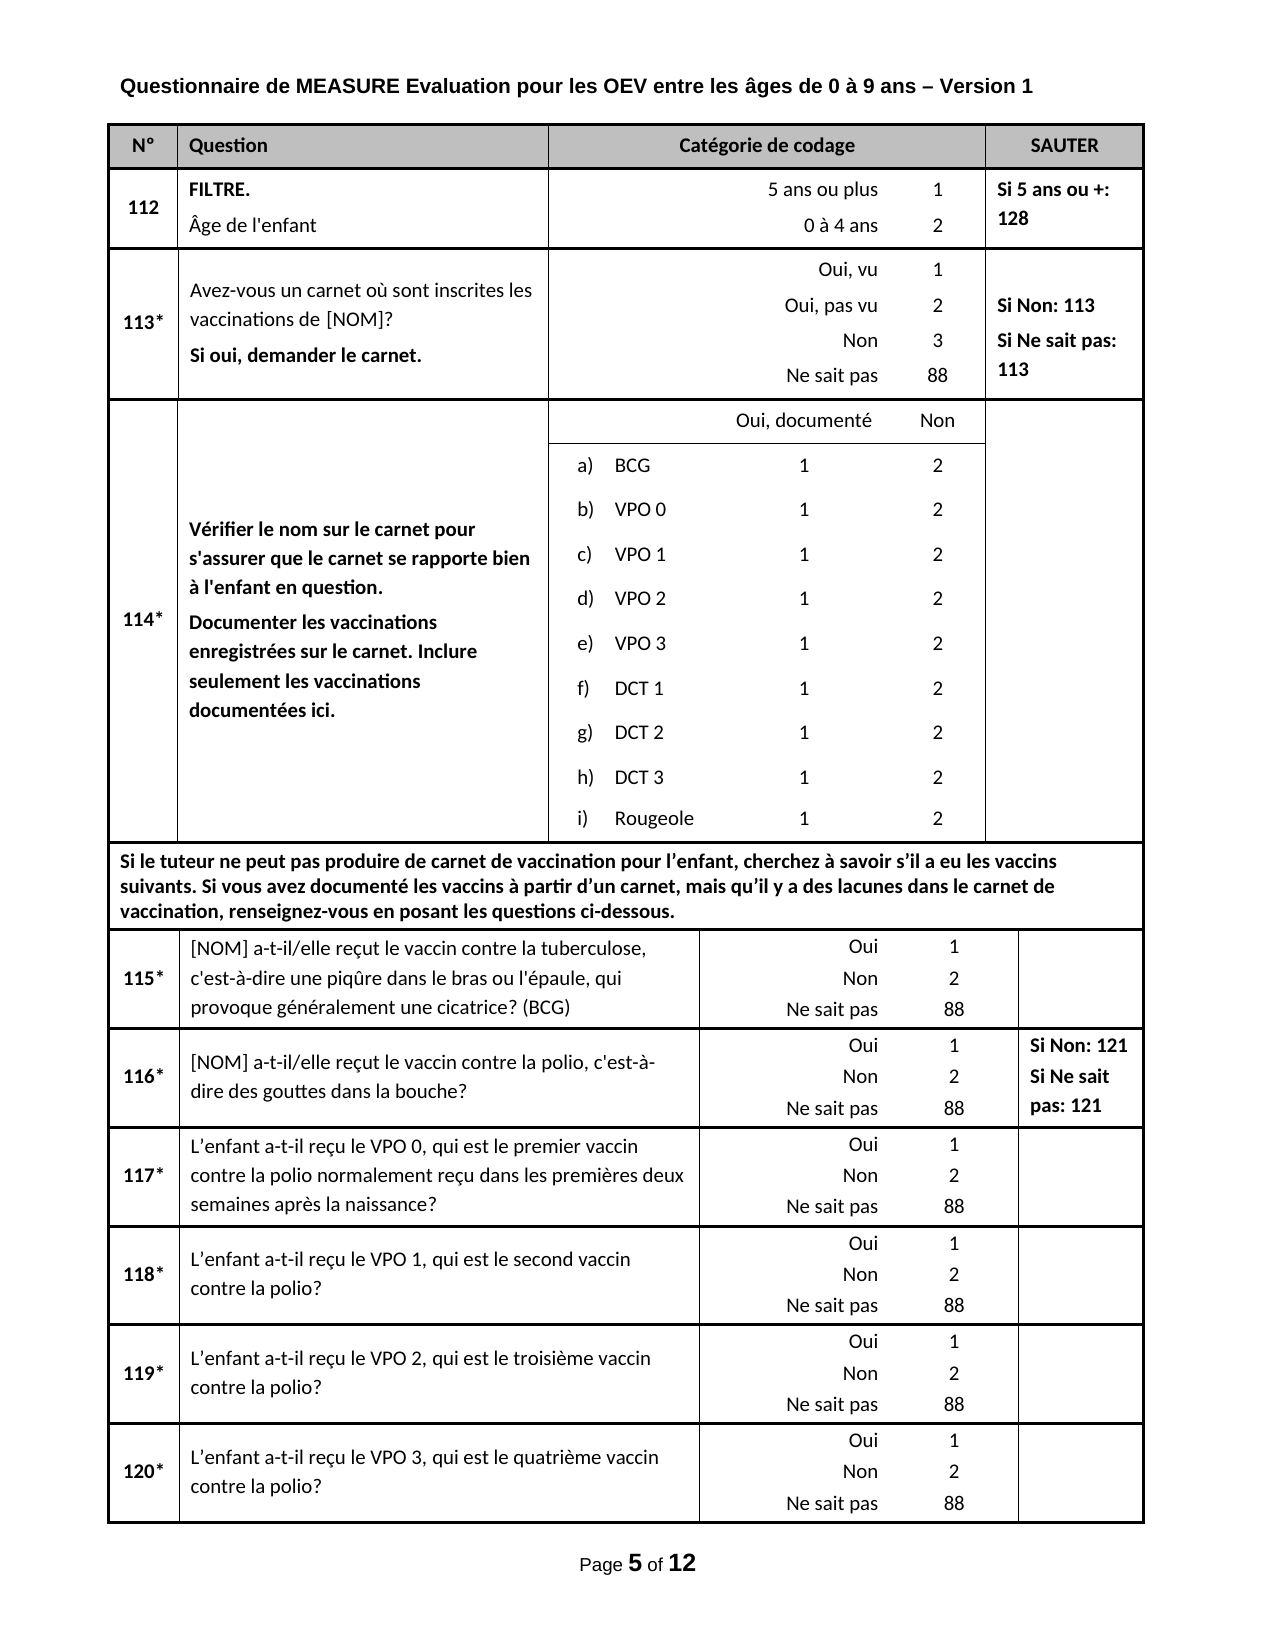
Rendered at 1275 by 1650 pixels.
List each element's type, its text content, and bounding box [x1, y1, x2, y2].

table_cell Oui Non Ne sait pas [700, 1030, 889, 1126]
table_cell 1 [719, 576, 889, 621]
table_cell 1 2 3 88 [889, 250, 985, 398]
table_cell 1 [719, 444, 889, 487]
table_cell L’enfant a-t-il reçu le VPO 0, qui est le premier vaccin contre la polio normalement reçu dans les premières deux semaines après la naissance? [180, 1129, 699, 1224]
table_cell 116* [110, 1030, 179, 1126]
table_cell 1 2 88 [889, 1129, 1018, 1224]
table_cell Oui Non Ne sait pas [700, 931, 889, 1027]
table_cell 113* [110, 250, 178, 398]
table_cell Si Non: 113 Si Ne sait pas: 113 [986, 250, 1142, 398]
table_cell 114* [110, 401, 177, 841]
table_cell 119* [110, 1326, 179, 1422]
table_cell L’enfant a-t-il reçu le VPO 3, qui est le quatrième vaccin contre la polio? [180, 1425, 699, 1521]
table_cell 1 2 [889, 170, 985, 247]
table_cell Oui Non Ne sait pas [700, 1129, 889, 1224]
table_cell 2 [889, 576, 985, 621]
table_cell [NOM] a-t-il/elle reçut le vaccin contre la tuberculose, c'est-à-dire une piqûre dans le bras ou l'épaule, qui provoque généralement une cicatrice? (BCG) [180, 931, 699, 1027]
table_header Question [178, 126, 548, 167]
table_cell 117* [110, 1129, 179, 1224]
table_cell [986, 401, 1142, 841]
table_cell Oui, vu Oui, pas vu Non Ne sait pas [549, 250, 889, 398]
table_cell DCT 1 [549, 665, 719, 710]
table_cell [1019, 1129, 1142, 1224]
table_cell 115* [110, 931, 179, 1027]
table_cell L’enfant a-t-il reçu le VPO 1, qui est le second vaccin contre la polio? [180, 1228, 699, 1323]
table_cell 1 2 88 [889, 931, 1018, 1027]
table_cell 118* [110, 1228, 179, 1323]
table_cell Si 5 ans ou +: 128 [986, 170, 1142, 247]
table_cell Oui, documenté [719, 401, 889, 442]
table_cell [1019, 1326, 1142, 1422]
table_cell [1019, 1425, 1142, 1521]
table_cell DCT 2 [549, 710, 719, 754]
table_cell DCT 3 [549, 755, 719, 799]
table_cell Vérifier le nom sur le carnet pour s'assurer que le carnet se rapporte bien à l'enfant en question. Documenter les vaccinations enregistrées sur le carnet. Inclure seulement les vaccinations documentées ici. [178, 401, 548, 841]
table_cell 1 2 88 [889, 1030, 1018, 1126]
table_cell 5 ans ou plus 0 à 4 ans [549, 170, 889, 247]
table_cell 2 [889, 487, 985, 532]
table_header SAUTER [986, 126, 1142, 167]
table_cell L’enfant a-t-il reçu le VPO 2, qui est le troisième vaccin contre la polio? [180, 1326, 699, 1422]
table_cell 2 [889, 621, 985, 665]
table_cell 112 [110, 170, 177, 247]
table_cell 120* [110, 1425, 179, 1521]
table_header Nº [110, 126, 177, 167]
table_cell Non [889, 401, 985, 442]
table_cell VPO 0 [549, 487, 719, 532]
table_cell [1019, 931, 1142, 1027]
table_cell Rougeole [549, 799, 719, 841]
table_cell VPO 3 [549, 621, 719, 665]
table_cell 1 2 88 [889, 1326, 1018, 1422]
table_cell 1 [719, 755, 889, 799]
table_cell Avez-vous un carnet où sont inscrites les vaccinations de [NOM]? Si oui, demander le carnet. [179, 250, 548, 398]
table_cell 2 [889, 665, 985, 710]
table_cell 1 [719, 799, 889, 841]
table_header Catégorie de codage [549, 126, 985, 167]
table_cell [1019, 1228, 1142, 1323]
table_cell 1 [719, 487, 889, 532]
table_cell 1 [719, 665, 889, 710]
table_cell 2 [889, 755, 985, 799]
table_cell 1 [719, 621, 889, 665]
table_cell BCG [549, 444, 719, 487]
table_cell VPO 2 [549, 576, 719, 621]
table_cell Oui Non Ne sait pas [700, 1425, 889, 1521]
table_cell FILTRE. Âge de l'enfant [178, 170, 548, 247]
table_cell 1 2 88 [889, 1425, 1018, 1521]
table_cell [549, 401, 719, 442]
table_cell 1 [719, 710, 889, 754]
table_cell 1 [719, 532, 889, 576]
table_cell Oui Non Ne sait pas [700, 1228, 889, 1323]
table_cell 2 [889, 710, 985, 754]
table_cell 2 [889, 532, 985, 576]
table_cell 1 2 88 [889, 1228, 1018, 1323]
table_cell [NOM] a-t-il/elle reçut le vaccin contre la polio, c'est-à-dire des gouttes dans la bouche? [180, 1030, 699, 1126]
table_cell VPO 1 [549, 532, 719, 576]
table_cell Si le tuteur ne peut pas produire de carnet de vaccination pour l’enfant, cherchez à savoir s’il a eu les vaccins suivants. Si vous avez documenté les vaccins à partir d’un carnet, mais qu’il y a des lacunes dans le carnet de vaccination, renseignez-vous en posant les questions ci-dessous. [110, 844, 1142, 928]
table_cell 2 [889, 799, 985, 841]
table_cell Oui Non Ne sait pas [700, 1326, 889, 1422]
table_cell Si Non: 121 Si Ne sait pas: 121 [1019, 1030, 1142, 1126]
table_cell 2 [889, 444, 985, 487]
